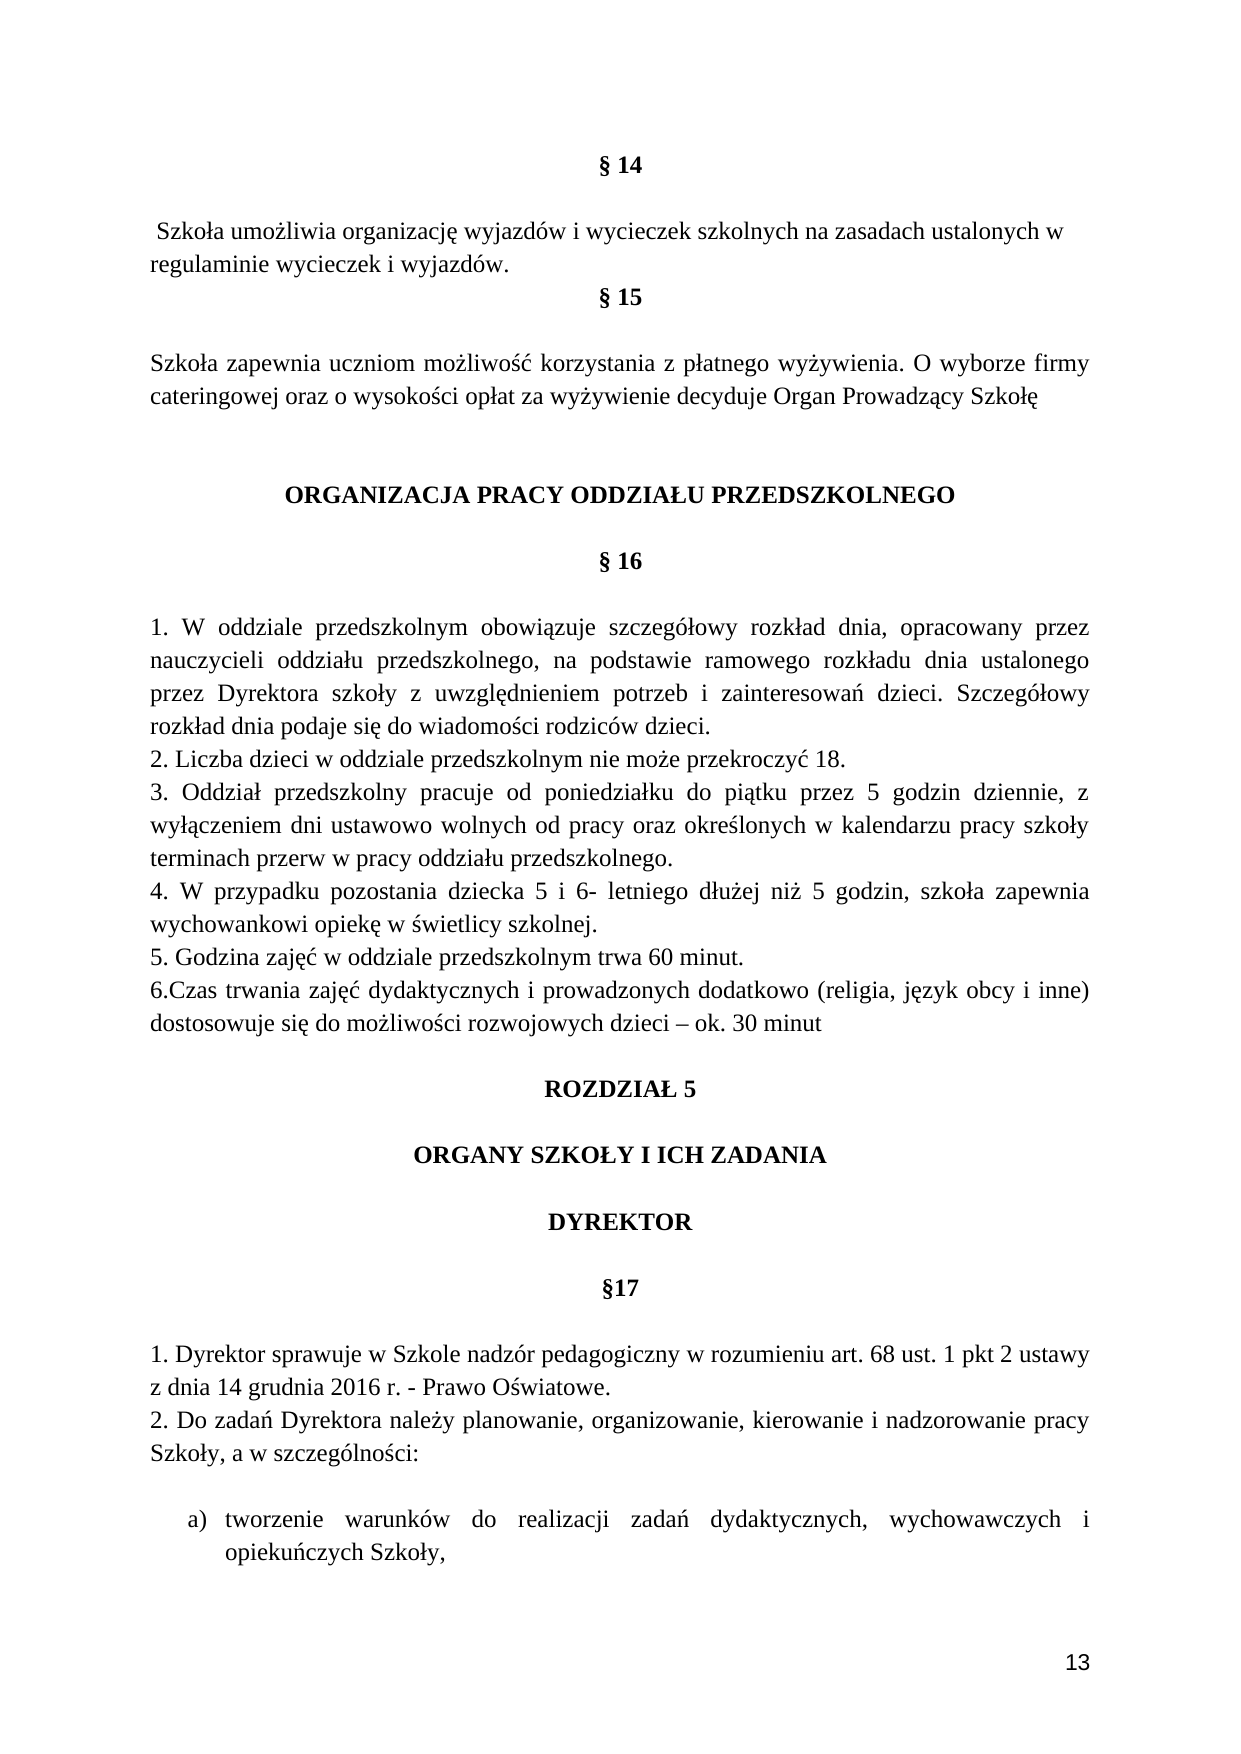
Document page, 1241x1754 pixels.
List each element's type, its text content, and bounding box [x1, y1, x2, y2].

text 6.Czas trwania zajęć dydaktycznych i prowadzonych dodatkowo (religia, język obcy i inne) dostosowuje się do możliwości rozwojowych dzieci – ok. 30 minut [150, 976, 1090, 1037]
text 1. W oddziale przedszkolnym obowiązuje szczegółowy rozkład dnia, opracowany przez nauczycieli oddziału przedszkolnego, na podstawie ramowego rozkładu dnia ustalonego przez Dyrektora szkoły z uwzględnieniem potrzeb i zainteresowań dzieci. Szczegółowy rozkład dnia podaje się do wiadomości rodziców dzieci. [150, 612, 1090, 740]
text § 16 [150, 546, 1090, 575]
text Szkoła umożliwia organizację wyjazdów i wycieczek szkolnych na zasadach ustalonych w regulaminie wycieczek i wyjazdów. [150, 216, 1090, 278]
text ORGANY SZKOŁY I ICH ZADANIA [150, 1141, 1090, 1169]
text ORGANIZACJA PRACY ODDZIAŁU PRZEDSZKOLNEGO [150, 480, 1090, 509]
text DYREKTOR [150, 1207, 1090, 1235]
text § 14 [150, 150, 1090, 179]
text 5. Godzina zajęć w oddziale przedszkolnym trwa 60 minut. [150, 942, 1090, 971]
text 4. W przypadku pozostania dziecka 5 i 6- letniego dłużej niż 5 godzin, szkoła zapewnia wychowankowi opiekę w świetlicy szkolnej. [150, 876, 1090, 938]
text 2. Do zadań Dyrektora należy planowanie, organizowanie, kierowanie i nadzorowanie pracy Szkoły, a w szczególności: [150, 1405, 1090, 1467]
text 1. Dyrektor sprawuje w Szkole nadzór pedagogiczny w rozumieniu art. 68 ust. 1 pkt 2 ustawy z dnia 14 grudnia 2016 r. - Prawo Oświatowe. [150, 1339, 1090, 1401]
text ROZDZIAŁ 5 [150, 1074, 1090, 1103]
text § 15 [150, 282, 1090, 311]
text §17 [150, 1273, 1090, 1301]
text Szkoła zapewnia uczniom możliwość korzystania z płatnego wyżywienia. O wyborze firmy cateringowej oraz o wysokości opłat za wyżywienie decyduje Organ Prowadzący Szkołę [150, 348, 1090, 410]
text 2. Liczba dzieci w oddziale przedszkolnym nie może przekroczyć 18. [150, 744, 1090, 773]
text 3. Oddział przedszkolny pracuje od poniedziałku do piątku przez 5 godzin dziennie, z wyłączeniem dni ustawowo wolnych od pracy oraz określonych w kalendarzu pracy szkoły terminach przerw w pracy oddziału przedszkolnego. [150, 777, 1090, 872]
list tworzenie warunków do realizacji zadań dydaktycznych, wychowawczych i opiekuńczych Szkoły, [187, 1504, 1090, 1566]
